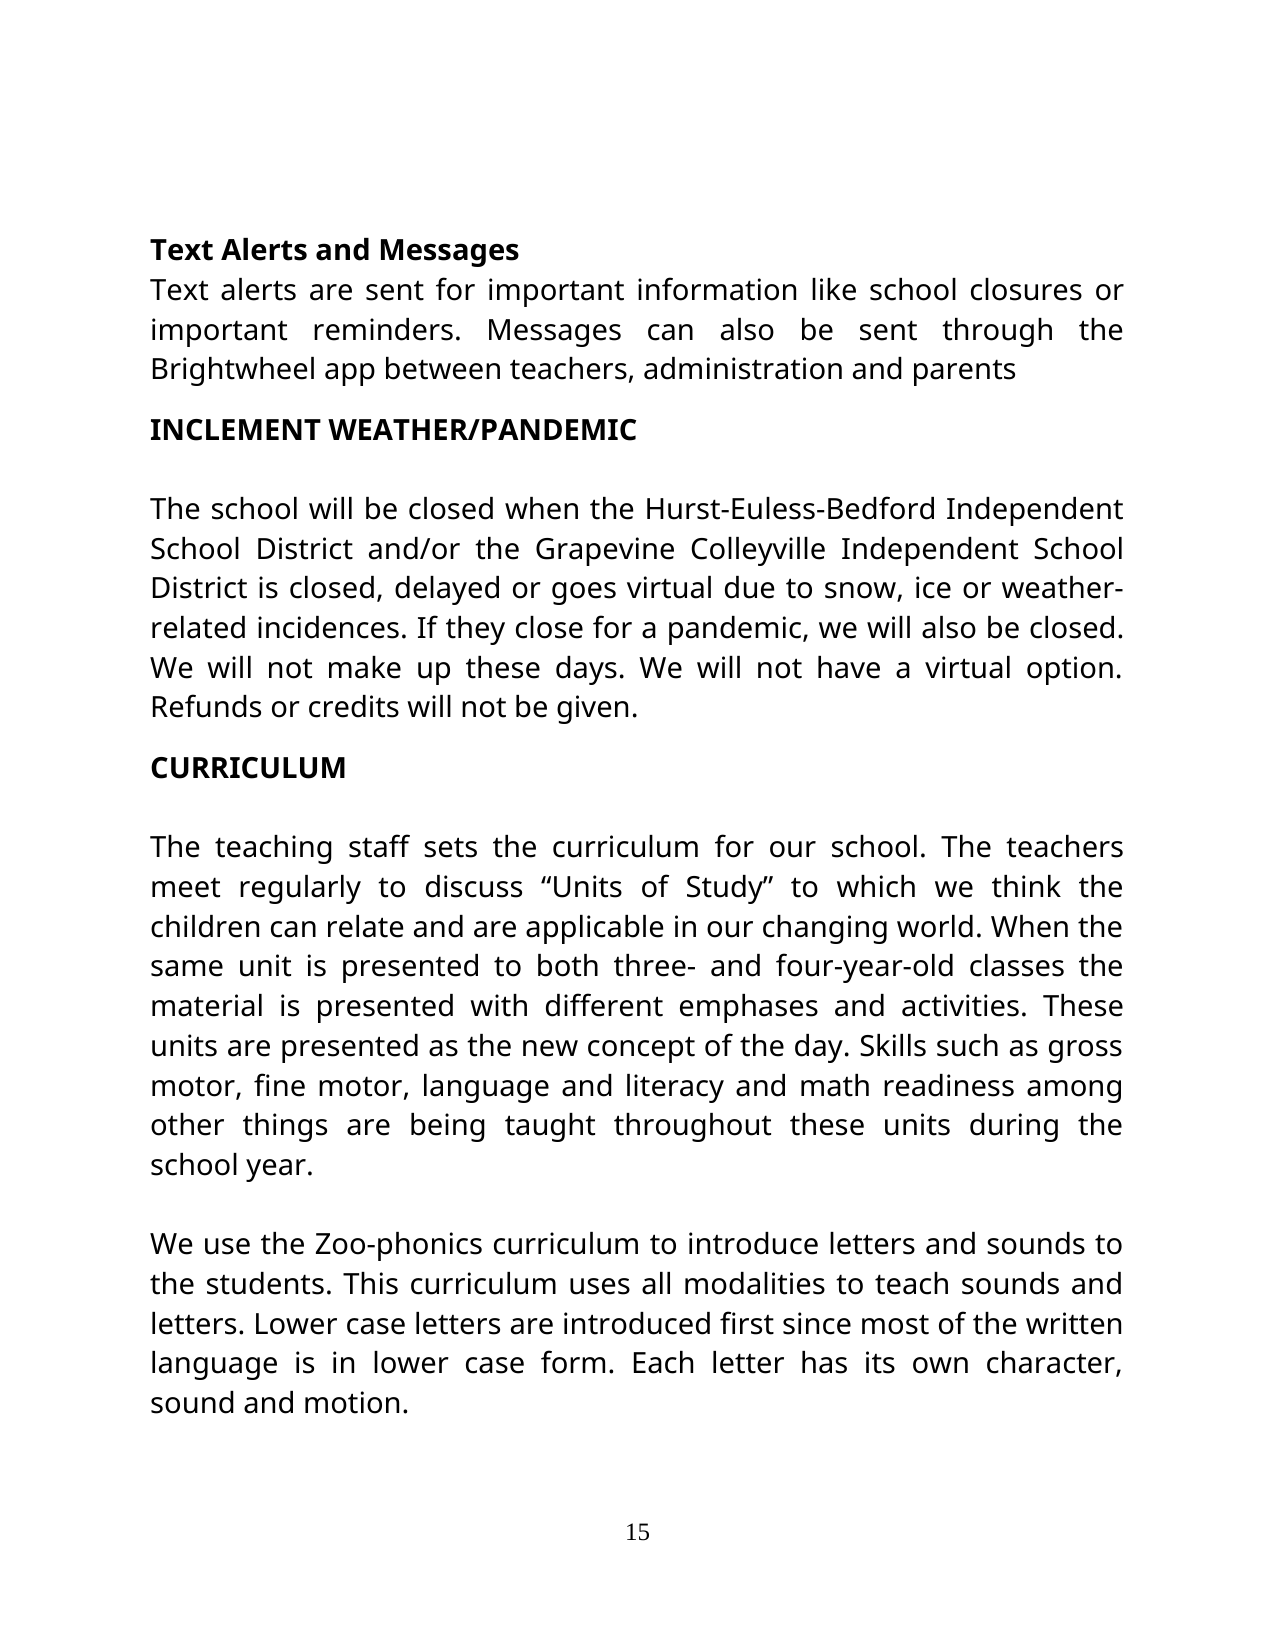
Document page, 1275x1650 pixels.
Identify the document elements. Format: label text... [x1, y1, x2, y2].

subtitle INCLEMENT WEATHER/PANDEMIC [150, 409, 1125, 449]
text The school will be closed when the Hurst-Euless-Bedford Independent School District and/or the Grapevine Colleyville Independent School District is closed, delayed or goes virtual due to snow, ice or weather-related incidences. If they close for a pandemic, we will also be closed. We will not make up these days. We will not have a virtual option. Refunds or credits will not be given. [150, 488, 1125, 726]
text The teaching staff sets the curriculum for our school. The teachers meet regularly to discuss “Units of Study” to which we think the children can relate and are applicable in our changing world. When the same unit is presented to both three- and four-year-old classes the material is presented with different emphases and activities. These units are presented as the new concept of the day. Skills such as gross motor, fine motor, language and literacy and math readiness among other things are being taught throughout these units during the school year. [150, 827, 1125, 1184]
text Text Alerts and Messages [150, 229, 1125, 269]
text Text alerts are sent for important information like school closures or important reminders. Messages can also be sent through the Brightwheel app between teachers, administration and parents [150, 269, 1125, 388]
text We use the Zoo-phonics curriculum to introduce letters and sounds to the students. This curriculum uses all modalities to teach sounds and letters. Lower case letters are introduced first since most of the written language is in lower case form. Each letter has its own character, sound and motion. [150, 1223, 1125, 1422]
subtitle CURRICULUM [150, 747, 1125, 787]
